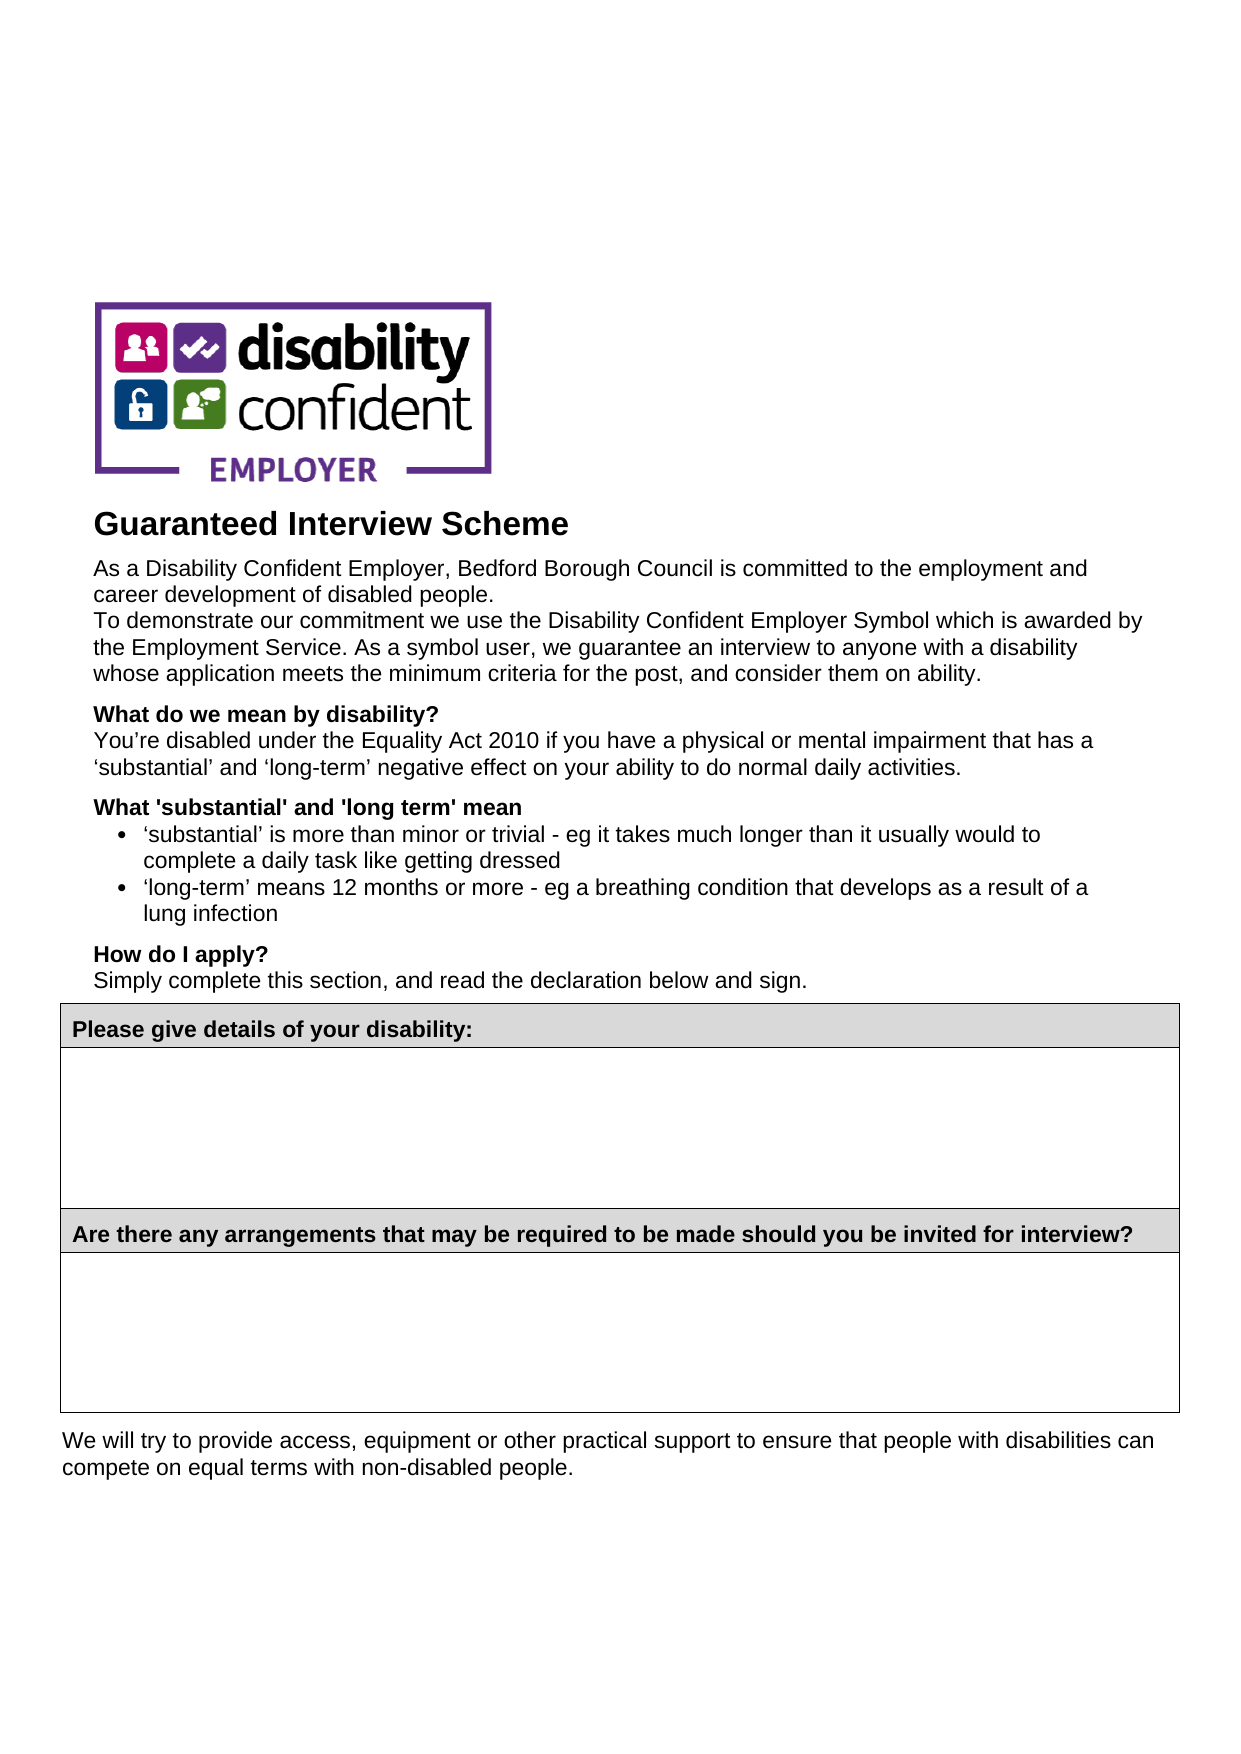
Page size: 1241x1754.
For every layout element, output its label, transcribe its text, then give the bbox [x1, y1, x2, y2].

picture [93, 302, 492, 492]
text What 'substantial' and 'long term' mean [93, 794, 1122, 821]
text How do I apply? [93, 941, 1149, 967]
text What do we mean by disability? [93, 701, 1149, 727]
subtitle Guaranteed Interview Scheme [93, 504, 1122, 542]
list ‘long-term’ means 12 months or more - eg a breathing condition that develops as a result of a lung infection [118, 873, 1122, 926]
text As a Disability Confident Employer, Bedford Borough Council is committed to the employment and career development of disabled people. [93, 555, 1149, 607]
table_header Please give details of your disability: [61, 1004, 1179, 1047]
table_cell [61, 1253, 1179, 1412]
list ‘substantial’ is more than minor or trivial - eg it takes much longer than it usually would to complete a daily task like getting dressed [118, 821, 1122, 873]
table_cell [61, 1048, 1179, 1208]
text You’re disabled under the Equality Act 2010 if you have a physical or mental impairment that has a ‘substantial’ and ‘long-term’ negative effect on your ability to do normal daily activities. [93, 727, 1122, 780]
text Simply complete this section, and read the declaration below and sign. [93, 967, 1149, 993]
text We will try to provide access, equipment or other practical support to ensure that people with disabilities can compete on equal terms with non-disabled people. [62, 1427, 1187, 1480]
text To demonstrate our commitment we use the Disability Confident Employer Symbol which is awarded by the Employment Service. As a symbol user, we guarantee an interview to anyone with a disability whose application meets the minimum criteria for the post, and consider them on ability. [93, 607, 1149, 687]
table_cell Are there any arrangements that may be required to be made should you be invited for interview? [61, 1209, 1179, 1252]
